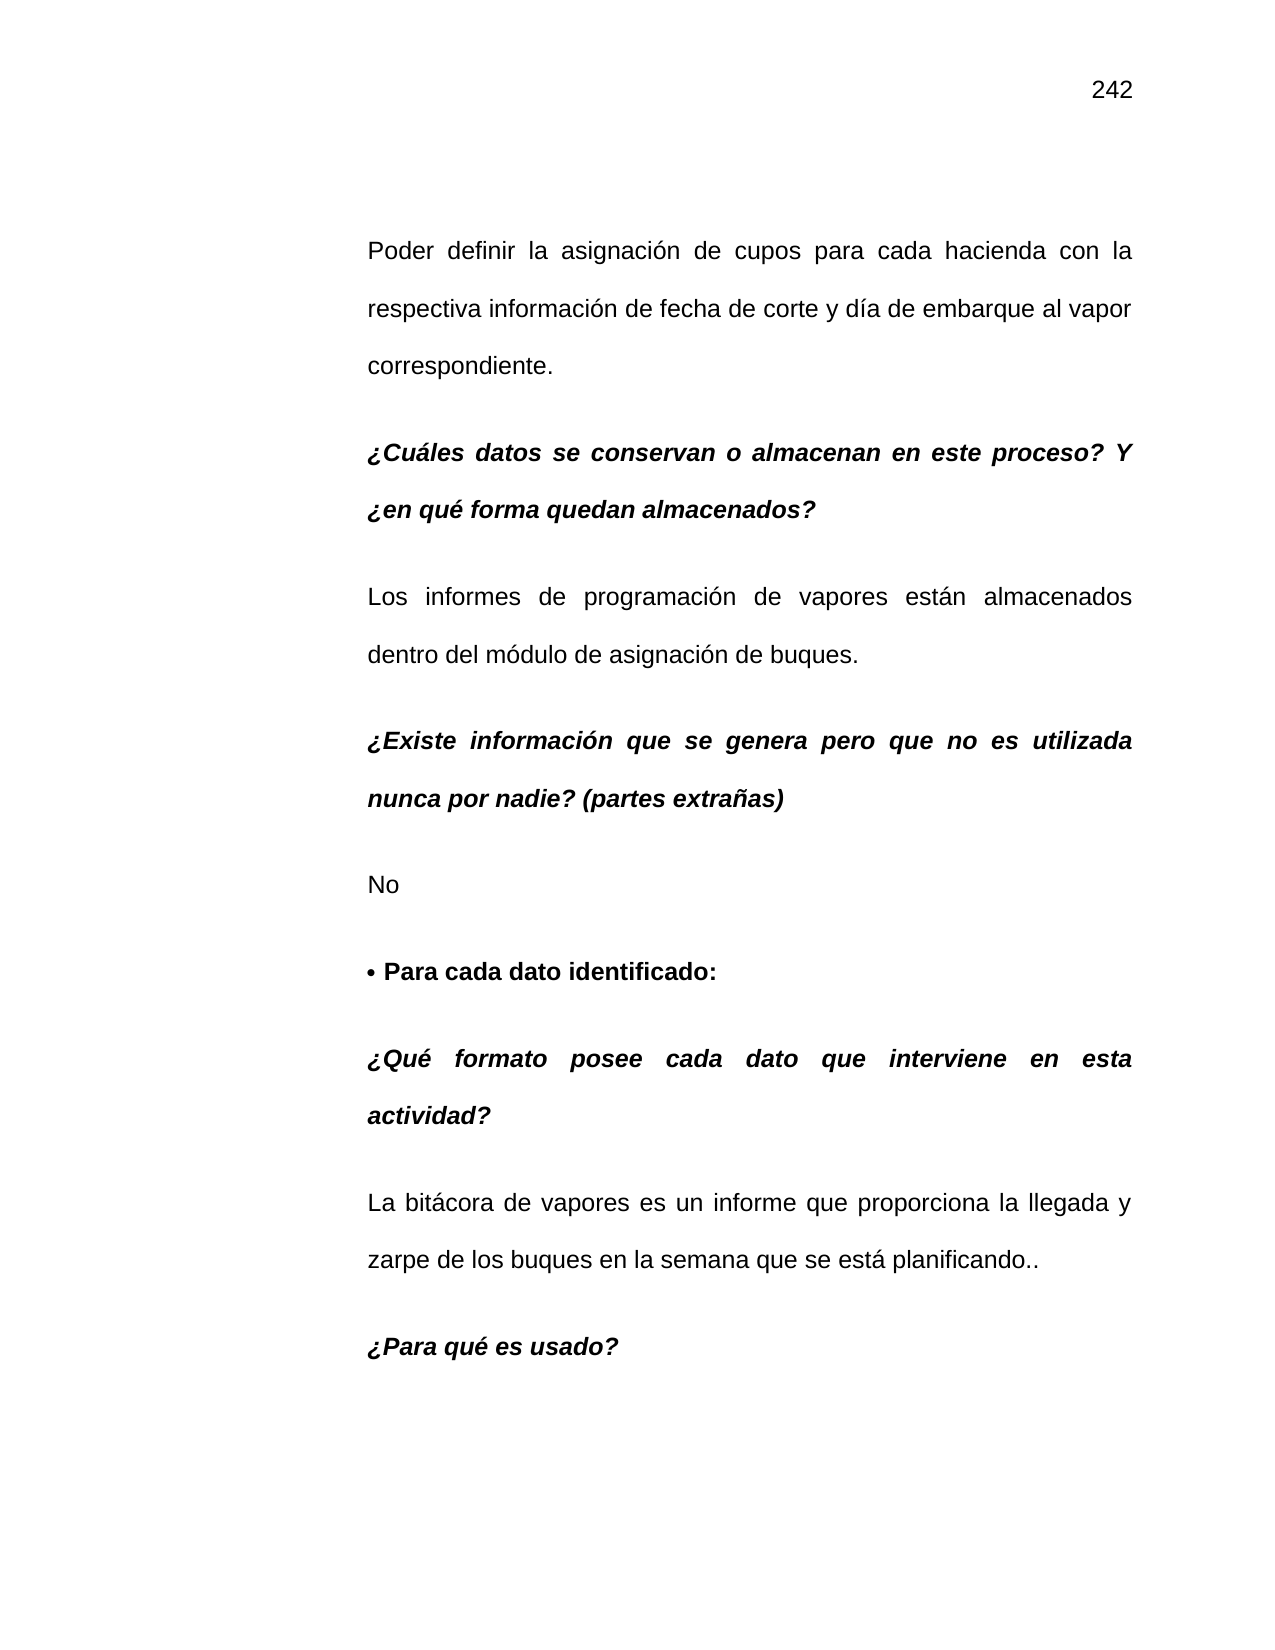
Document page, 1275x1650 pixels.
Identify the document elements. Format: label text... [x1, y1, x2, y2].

text Poder definir la asignación de cupos para cada hacienda con la respectiva información de fecha de corte y día de embarque al vapor correspondiente. [367, 236, 1133, 380]
text ¿Cuáles datos se conservan o almacenan en este proceso? Y ¿en qué forma quedan almacenados? [367, 438, 1133, 524]
list Para cada dato identificado: [367, 957, 1133, 986]
text ¿Qué formato posee cada dato que interviene en esta actividad? [367, 1044, 1133, 1130]
text ¿Existe información que se genera pero que no es utilizada nunca por nadie? (partes extrañas) [367, 726, 1133, 812]
text Los informes de programación de vapores están almacenados dentro del módulo de asignación de buques. [367, 582, 1133, 668]
text ¿Para qué es usado? [367, 1332, 1133, 1361]
text No [367, 870, 1133, 899]
text La bitácora de vapores es un informe que proporciona la llegada y zarpe de los buques en la semana que se está planificando.. [367, 1188, 1133, 1274]
